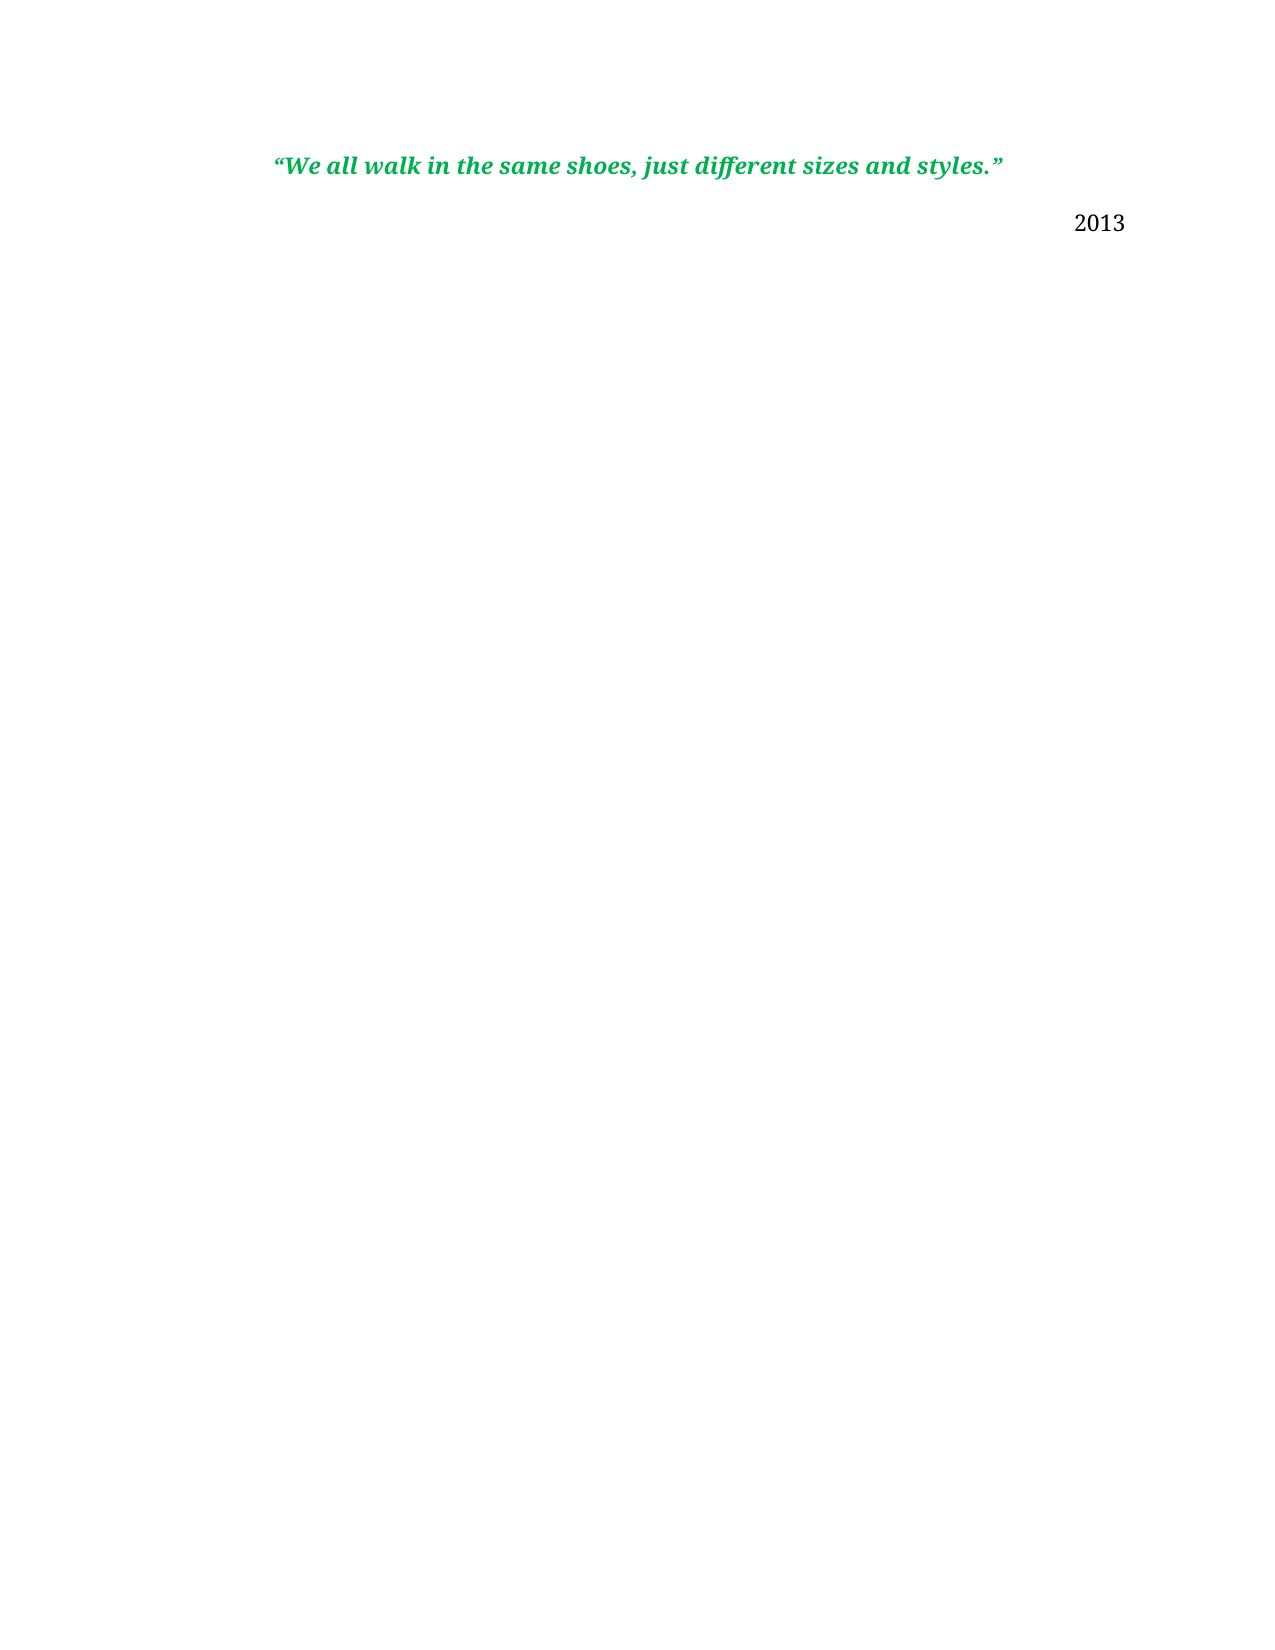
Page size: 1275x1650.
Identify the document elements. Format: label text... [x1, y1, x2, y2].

text “We all walk in the same shoes, just different sizes and styles.” [150, 150, 1125, 181]
text 2013 [150, 207, 1125, 238]
